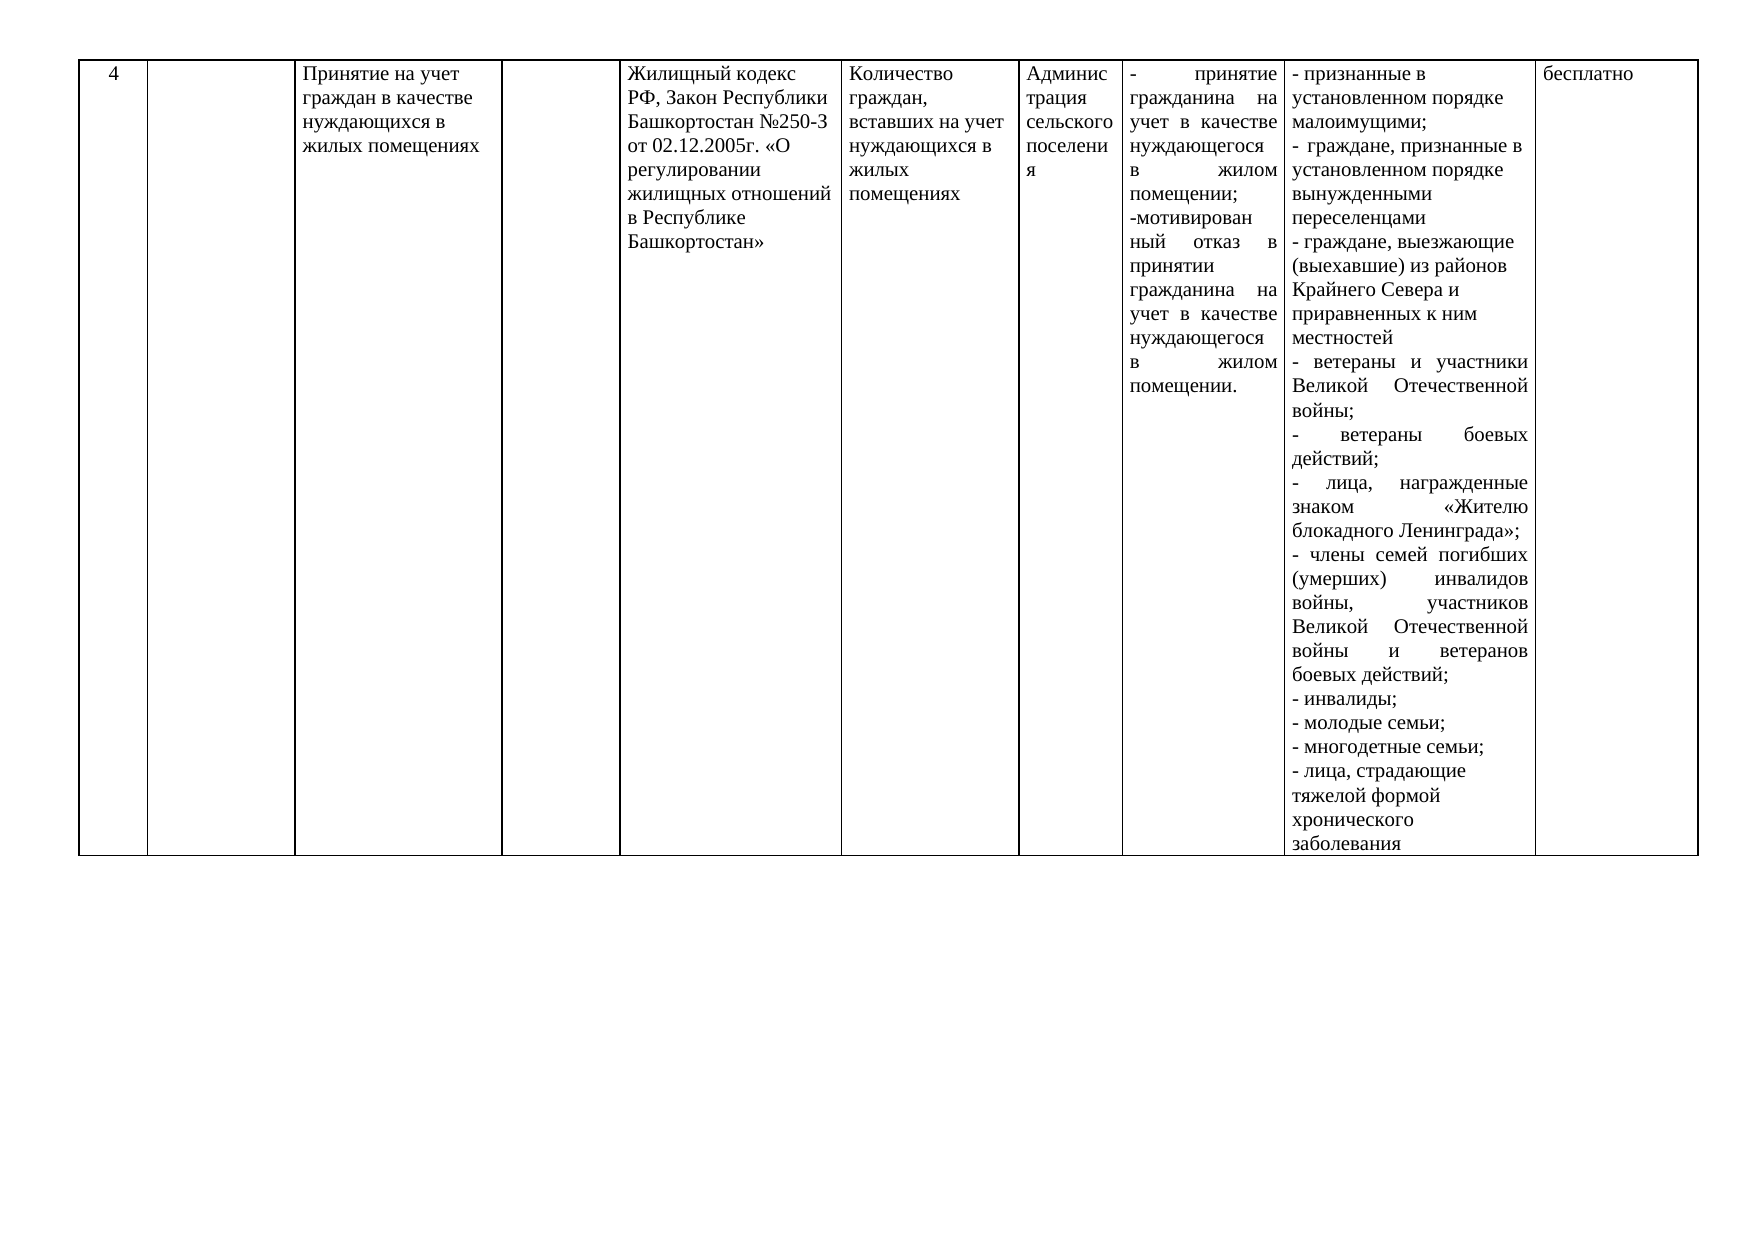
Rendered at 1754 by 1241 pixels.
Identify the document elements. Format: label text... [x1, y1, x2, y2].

table_cell Жилищный кодекс РФ, Закон Республики Башкортостан №250-З от 02.12.2005г. «О регулировании жилищных отношений в Республике Башкортостан» [621, 61, 841, 855]
table_cell бесплатно [1536, 61, 1697, 855]
table_cell 4 [80, 61, 147, 855]
table_cell Количество граждан, вставших на учет нуждающихся в жилых помещениях [842, 61, 1018, 855]
table_cell [503, 61, 619, 855]
table_cell - признанные в установленном порядке малоимущими; - граждане, признанные в установленном порядке вынужденными переселенцами - граждане, выезжающие (выехавшие) из районов Крайнего Севера и приравненных к ним местностей - ветераны и участники Великой Отечественной войны; - ветераны боевых действий; - лица, награжденные знаком «Жителю блокадного Ленинграда»; - члены семей погибших (умерших) инвалидов войны, участников Великой Отечественной войны и ветеранов боевых действий; - инвалиды; - молодые семьи; - многодетные семьи; - лица, страдающие тяжелой формой хронического заболевания [1285, 61, 1535, 855]
table_cell - принятие гражданина на учет в качестве нуждающегося в жилом помещении; -мотивирован ный отказ в принятии гражданина на учет в качестве нуждающегося в жилом помещении. [1123, 61, 1284, 855]
table_cell Принятие на учет граждан в качестве нуждающихся в жилых помещениях [296, 61, 501, 855]
table_cell [148, 61, 294, 855]
table_cell Администрация сельского поселения [1020, 61, 1122, 855]
